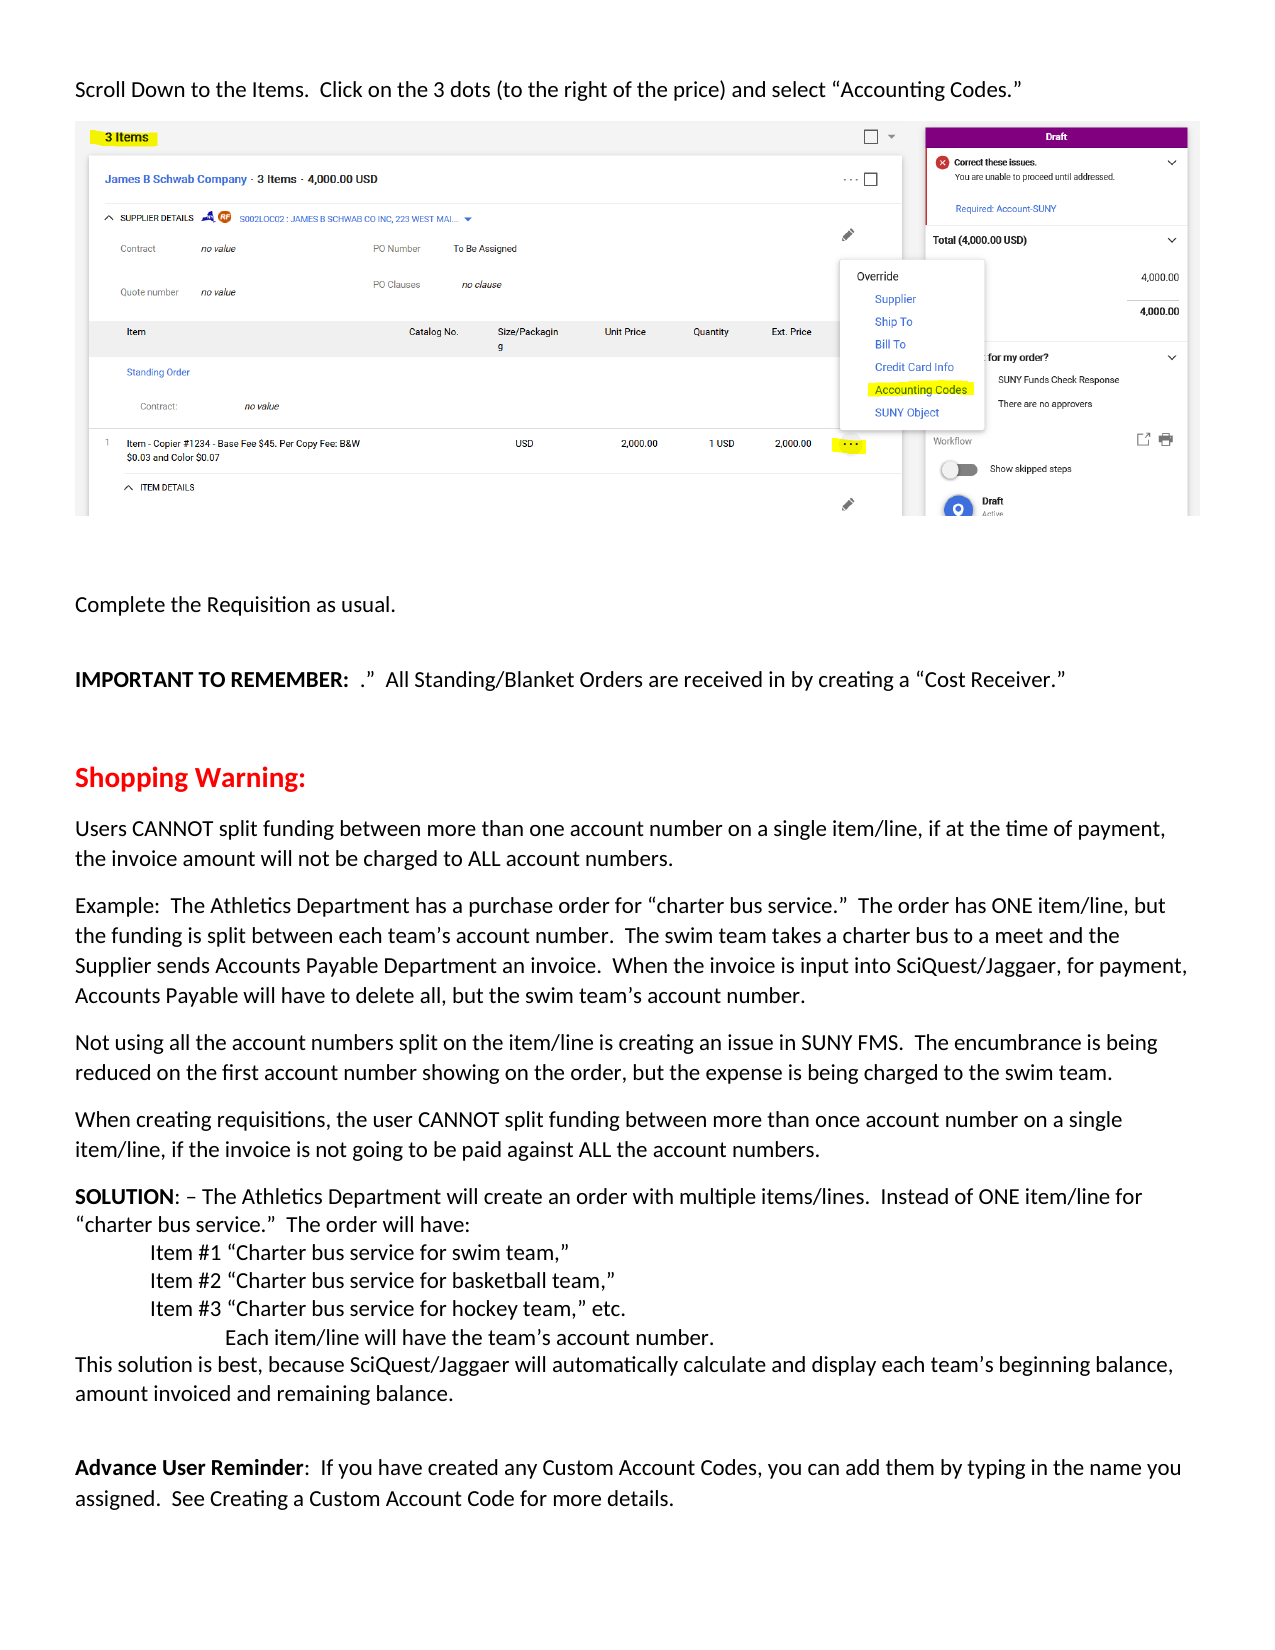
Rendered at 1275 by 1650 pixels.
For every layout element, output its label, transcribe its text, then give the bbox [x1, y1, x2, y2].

text Item #2 “Charter bus service for basketball team,” [150, 1267, 1200, 1294]
picture [75, 121, 1200, 516]
text Scroll Down to the Items. Click on the 3 dots (to the right of the price) and select “Accounting Codes.” [75, 75, 1200, 103]
text SOLUTION: – The Athletics Department will create an order with multiple items/lines. Instead of ONE item/line for “charter bus service.” The order will have: [75, 1182, 1200, 1238]
text Advance User Reminder: If you have created any Custom Account Codes, you can add them by typing in the name you assigned. See Creating a Custom Account Code for more details. [75, 1453, 1200, 1512]
text Example: The Athletics Department has a purchase order for “charter bus service.” The order has ONE item/line, but the funding is split between each team’s account number. The swim team takes a charter bus to a meet and the Supplier sends Accounts Payable Department an invoice. When the invoice is input into SciQuest/Jaggaer, for payment, Accounts Payable will have to delete all, but the swim team’s account number. [75, 891, 1200, 1009]
text Complete the Requisition as usual. [75, 590, 1200, 618]
text Each item/line will have the team’s account number. [225, 1323, 1200, 1351]
text Item #1 “Charter bus service for swim team,” [150, 1238, 1200, 1267]
text Shopping Warning: [75, 759, 1200, 794]
text When creating requisitions, the user CANNOT split funding between more than once account number on a single item/line, if the invoice is not going to be paid against ALL the account numbers. [75, 1105, 1200, 1164]
text Item #3 “Charter bus service for hockey team,” etc. [150, 1294, 1200, 1323]
text IMPORTANT TO REMEMBER: .” All Standing/Blanket Orders are received in by creating a “Cost Receiver.” [75, 665, 1200, 693]
text Not using all the account numbers split on the item/line is creating an issue in SUNY FMS. The encumbrance is being reduced on the first account number showing on the order, but the expense is being charged to the swim team. [75, 1028, 1200, 1087]
text Users CANNOT split funding between more than one account number on a single item/line, if at the time of payment, the invoice amount will not be charged to ALL account numbers. [75, 814, 1200, 872]
text This solution is best, because SciQuest/Jaggaer will automatically calculate and display each team’s beginning balance, amount invoiced and remaining balance. [75, 1351, 1200, 1407]
